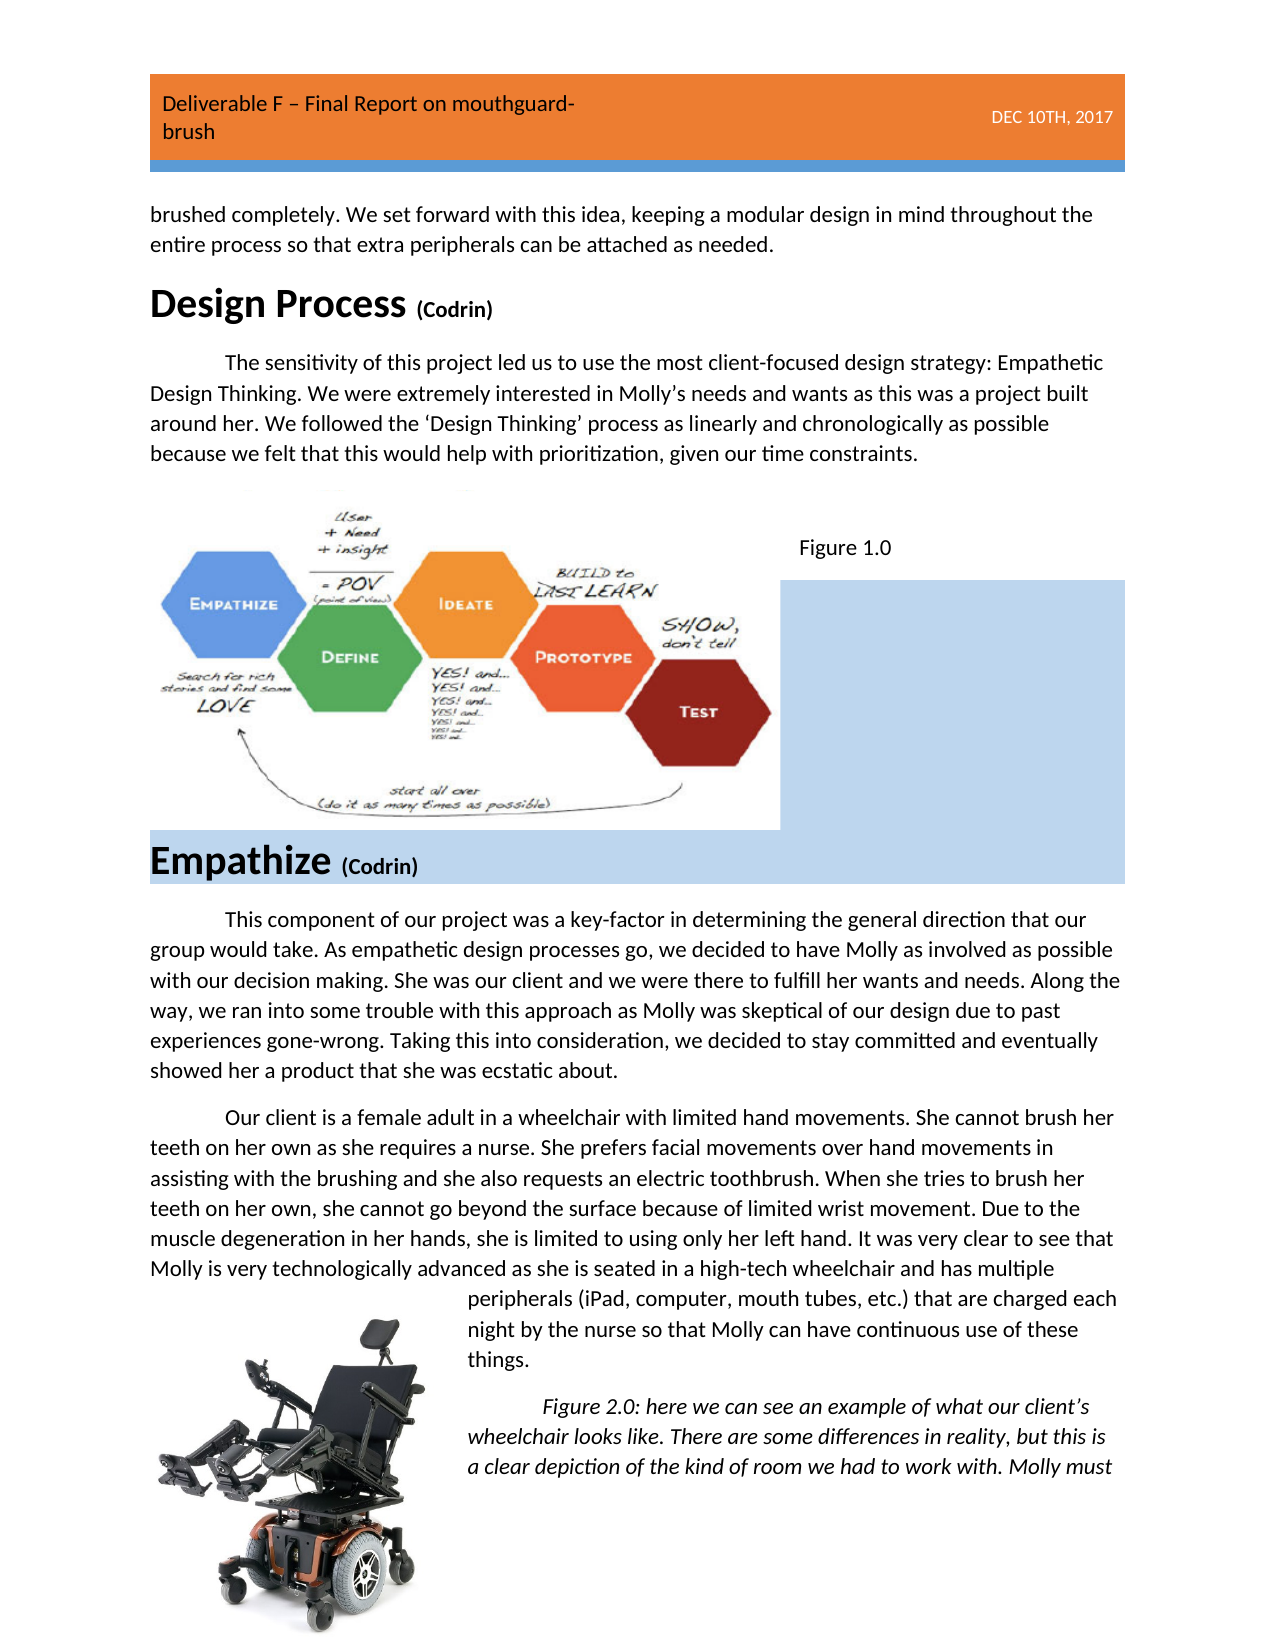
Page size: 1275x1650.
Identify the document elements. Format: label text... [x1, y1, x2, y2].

text The sensitivity of this project led us to use the most client-focused design strategy: Empathetic Design Thinking. We were extremely interested in Molly’s needs and wants as this was a project built around her. We followed the ‘Design Thinking’ process as linearly and chronologically as possible because we felt that this would help with prioritization, given our time constraints. [150, 348, 1125, 467]
text Figure 1.0 [781, 533, 1125, 561]
text This component of our project was a key-factor in determining the general direction that our group would take. As empathetic design processes go, we decided to have Molly as involved as possible with our decision making. She was our client and we were there to fulfill her wants and needs. Along the way, we ran into some trouble with this approach as Molly was skeptical of our design due to past experiences gone-wrong. Taking this into consideration, we decided to stay committed and eventually showed her a product that she was ecstatic about. [150, 905, 1125, 1084]
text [150, 200, 1125, 258]
picture [150, 1298, 449, 1650]
text Design Process (Codrin) [150, 277, 1125, 328]
text Our client is a female adult in a wheelchair with limited hand movements. She cannot brush her teeth on her own as she requires a nurse. She prefers facial movements over hand movements in assisting with the brushing and she also requests an electric toothbrush. When she tries to brush her teeth on her own, she cannot go beyond the surface because of limited wrist movement. Due to the muscle degeneration in her hands, she is limited to using only her left hand. It was very clear to see that Molly is very technologically advanced as she is seated in a high-tech wheelchair and has multiple peripherals (iPad, computer, mouth tubes, etc.) that are charged each night by the nurse so that Molly can have continuous use of these things. [150, 1103, 1125, 1373]
text Empathize (Codrin) [150, 580, 1125, 884]
picture [150, 490, 781, 830]
